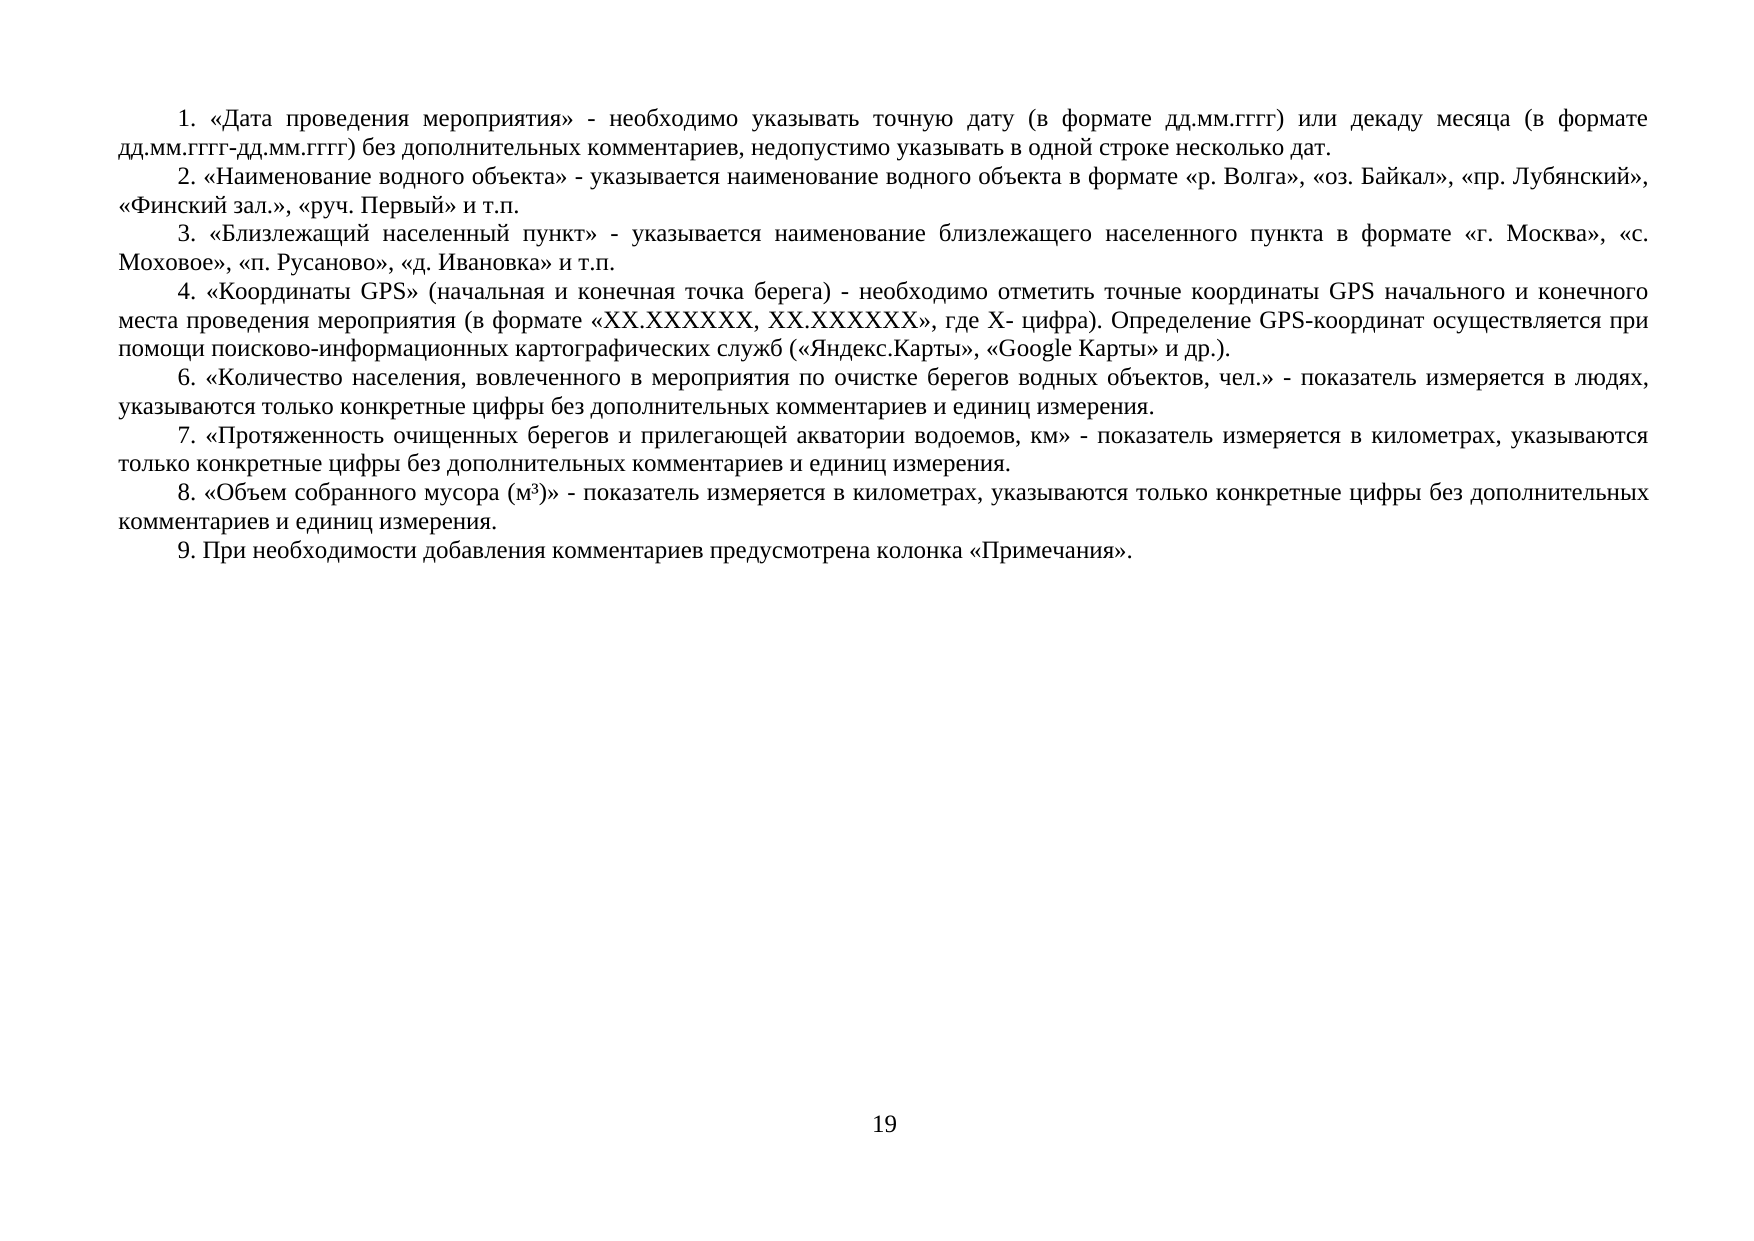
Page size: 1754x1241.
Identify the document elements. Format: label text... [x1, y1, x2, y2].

text 1. «Дата проведения мероприятия» - необходимо указывать точную дату (в формате дд.мм.гггг) или декаду месяца (в формате дд.мм.гггг-дд.мм.гггг) без дополнительных комментариев, недопустимо указывать в одной строке несколько дат. [118, 103, 1651, 161]
text 6. «Количество населения, вовлеченного в мероприятия по очистке берегов водных объектов, чел.» - показатель измеряется в людях, указываются только конкретные цифры без дополнительных комментариев и единиц измерения. [118, 362, 1651, 420]
text 3. «Близлежащий населенный пункт» - указывается наименование близлежащего населенного пункта в формате «г. Москва», «с. Моховое», «п. Русаново», «д. Ивановка» и т.п. [118, 218, 1651, 276]
text 8. «Объем собранного мусора (м³)» - показатель измеряется в километрах, указываются только конкретные цифры без дополнительных комментариев и единиц измерения. [118, 477, 1651, 535]
text 2. «Наименование водного объекта» - указывается наименование водного объекта в формате «р. Волга», «оз. Байкал», «пр. Лубянский», «Финский зал.», «руч. Первый» и т.п. [118, 161, 1651, 218]
text 4. «Координаты GPS» (начальная и конечная точка берега) - необходимо отметить точные координаты GPS начального и конечного места проведения мероприятия (в формате «XX.XXXXXX, XX.XXXXXX», где X- цифра). Определение GPS-координат осуществляется при помощи поисково-информационных картографических служб («Яндекс.Карты», «Google Карты» и др.). [118, 276, 1651, 362]
text 7. «Протяженность очищенных берегов и прилегающей акватории водоемов, км» - показатель измеряется в километрах, указываются только конкретные цифры без дополнительных комментариев и единиц измерения. [118, 420, 1651, 477]
text 9. При необходимости добавления комментариев предусмотрена колонка «Примечания». [118, 535, 1651, 563]
